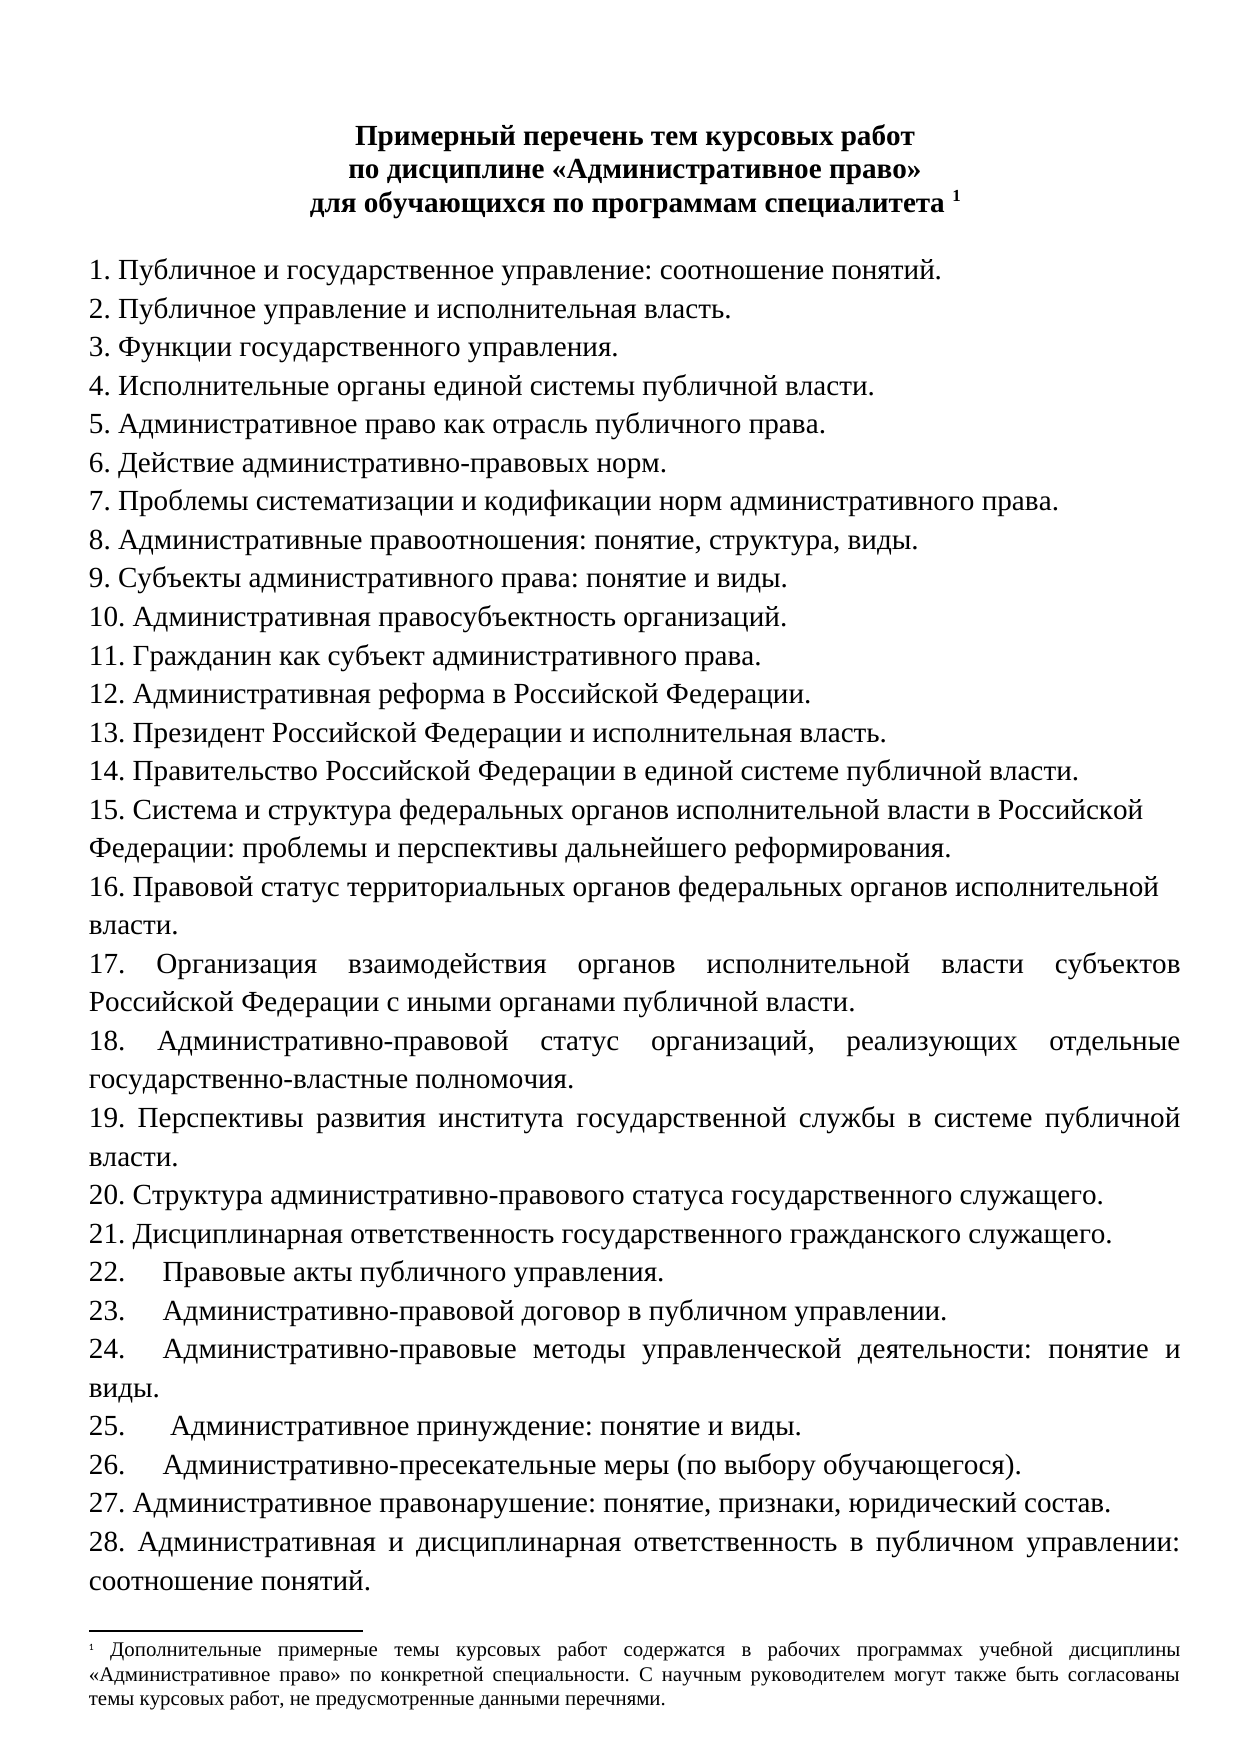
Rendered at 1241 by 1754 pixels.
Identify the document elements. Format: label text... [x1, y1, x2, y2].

text 21. Дисциплинарная ответственность государственного гражданского служащего. [89, 1216, 1181, 1249]
list Правовые акты публичного управления. [89, 1254, 1181, 1288]
list Административно-правовой договор в публичном управлении. [89, 1293, 1181, 1326]
text 28. Административная и дисциплинарная ответственность в публичном управлении: соотношение понятий. [89, 1524, 1181, 1596]
text 2. Публичное управление и исполнительная власть. [89, 291, 1181, 324]
text 3. Функции государственного управления. [89, 329, 1181, 363]
text 12. Административная реформа в Российской Федерации. [89, 676, 1181, 710]
text 7. Проблемы систематизации и кодификации норм административного права. [89, 483, 1181, 517]
list Административное принуждение: понятие и виды. [89, 1408, 1181, 1442]
text 14. Правительство Российской Федерации в единой системе публичной власти. [89, 753, 1181, 787]
text 11. Гражданин как субъект административного права. [89, 638, 1181, 671]
text 6. Действие административно-правовых норм. [89, 445, 1181, 478]
text 4. Исполнительные органы единой системы публичной власти. [89, 368, 1181, 401]
text 5. Административное право как отрасль публичного права. [89, 406, 1181, 440]
text 27. Административное правонарушение: понятие, признаки, юридический состав. [89, 1486, 1181, 1519]
text 8. Административные правоотношения: понятие, структура, виды. [89, 522, 1181, 556]
text 20. Структура административно-правового статуса государственного служащего. [89, 1177, 1181, 1211]
text по дисциплине «Административное право» [89, 152, 1181, 185]
text 9. Субъекты административного права: понятие и виды. [89, 561, 1181, 594]
text Примерный перечень тем курсовых работ [89, 118, 1181, 152]
text 18. Административно-правовой статус организаций, реализующих отдельные государственно-властные полномочия. [89, 1023, 1181, 1095]
text 17. Организация взаимодействия органов исполнительной власти субъектов Российской Федерации с иными органами публичной власти. [89, 946, 1181, 1018]
list Административно-правовые методы управленческой деятельности: понятие и виды. [89, 1331, 1181, 1403]
text 13. Президент Российской Федерации и исполнительная власть. [89, 715, 1181, 748]
list Административно-пресекательные меры (по выбору обучающегося). [89, 1447, 1181, 1481]
text 16. Правовой статус территориальных органов федеральных органов исполнительной власти. [89, 869, 1181, 941]
text 10. Административная правосубъектность организаций. [89, 599, 1181, 633]
text 1. Публичное и государственное управление: соотношение понятий. [89, 252, 1181, 286]
text 19. Перспективы развития института государственной службы в системе публичной власти. [89, 1100, 1181, 1172]
text для обучающихся по программам специалитета [89, 185, 1181, 219]
text 15. Система и структура федеральных органов исполнительной власти в Российской Федерации: проблемы и перспективы дальнейшего реформирования. [89, 792, 1181, 864]
